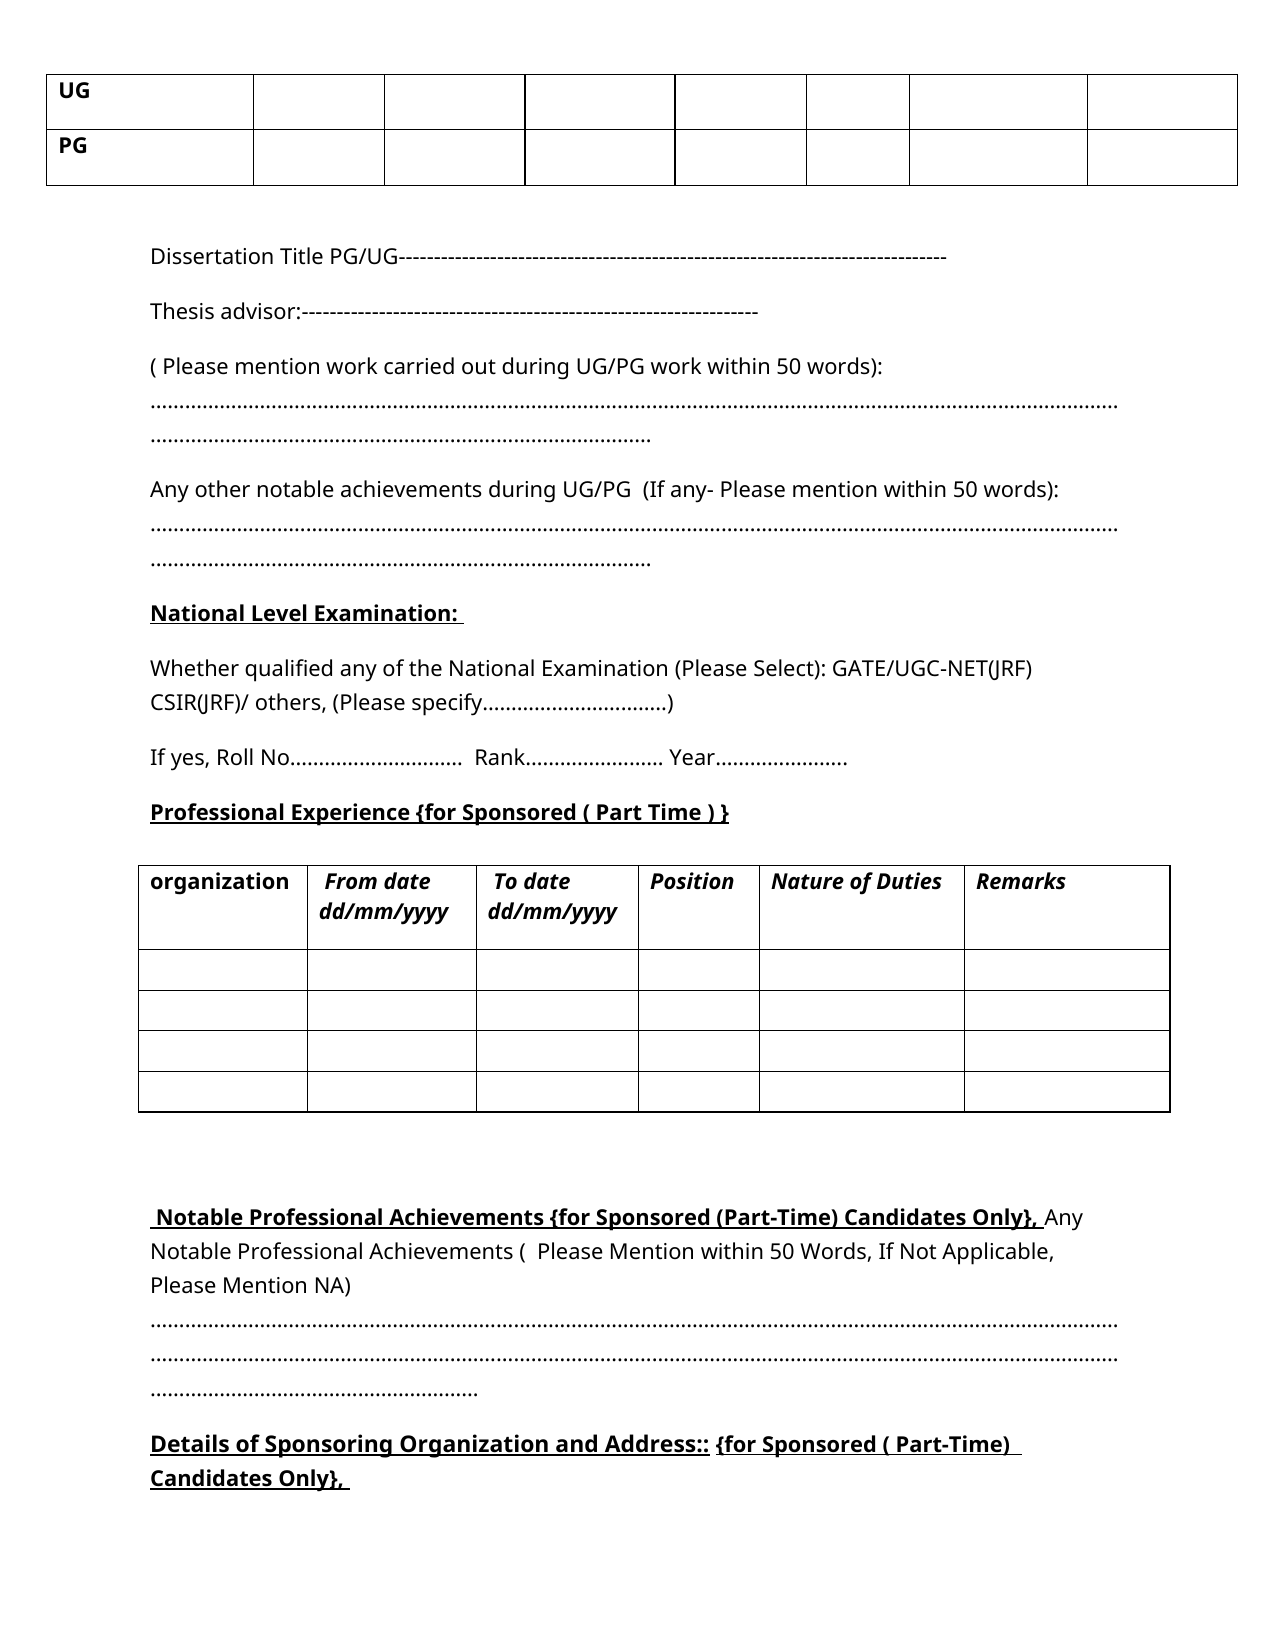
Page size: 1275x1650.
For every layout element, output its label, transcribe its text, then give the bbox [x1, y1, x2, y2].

table_cell UG [47, 75, 253, 129]
text Thesis advisor:----------------------------------------------------------------- [150, 296, 1125, 326]
text National Level Examination: [150, 598, 1125, 627]
table_cell [1088, 130, 1237, 185]
table_cell [308, 1072, 476, 1111]
table_cell [965, 991, 1169, 1030]
table_cell [477, 1072, 638, 1111]
table_cell [1088, 75, 1237, 129]
table_cell [254, 130, 384, 185]
table_header Remarks [965, 866, 1169, 949]
table_cell [965, 1031, 1169, 1071]
table_cell [965, 1072, 1169, 1111]
table_header To date dd/mm/yyyy [477, 866, 638, 949]
table_cell [760, 1072, 964, 1111]
text Professional Experience {for Sponsored ( Part Time ) } [150, 797, 1125, 827]
table_cell [385, 130, 524, 185]
table_cell [910, 75, 1087, 129]
table_cell [308, 991, 476, 1030]
table_cell [760, 1031, 964, 1071]
table_cell [139, 991, 307, 1030]
table_cell [639, 1031, 759, 1071]
text Whether qualified any of the National Examination (Please Select): GATE/UGC-NET(JRF) CSIR(JRF)/ others, (Please specify…………………………..) [150, 653, 1125, 717]
table_cell [477, 991, 638, 1030]
text Dissertation Title PG/UG------------------------------------------------------------------------------ [150, 241, 1125, 271]
table_cell [139, 1031, 307, 1071]
table_cell [139, 1072, 307, 1111]
table_header Nature of Duties [760, 866, 964, 949]
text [150, 1427, 1125, 1493]
table_header From date dd/mm/yyyy [308, 866, 476, 949]
text Any other notable achievements during UG/PG (If any- Please mention within 50 words):………………………………………………………………………………………………………………………………………………………………………………………………………………………………… [150, 474, 1125, 572]
table_cell [477, 1031, 638, 1071]
table_cell [477, 950, 638, 989]
table_cell [639, 1072, 759, 1111]
table_cell [760, 991, 964, 1030]
table_cell [308, 950, 476, 989]
table_cell [526, 75, 674, 129]
text Notable Professional Achievements {for Sponsored (Part-Time) Candidates Only}, Any Notable Professional Achievements ( Please Mention within 50 Words, If Not Applicable, Please Mention NA) …………………………………………………………………………………………………………………………………………………………………………………………………………………………………………………………………………………………………………………………………………………………… [150, 1202, 1125, 1402]
table_cell [807, 75, 909, 129]
table_cell [526, 130, 674, 185]
table_header Position [639, 866, 759, 949]
table_cell [139, 950, 307, 989]
text If yes, Roll No………………………… Rank…………………… Year………………….. [150, 742, 1125, 772]
table_cell [385, 75, 524, 129]
table_header organization [139, 866, 307, 949]
table_cell [676, 75, 806, 129]
table_cell [760, 950, 964, 989]
table_cell [639, 991, 759, 1030]
table_cell [676, 130, 806, 185]
table_cell [254, 75, 384, 129]
text ( Please mention work carried out during UG/PG work within 50 words):………………………………………………………………………………………………………………………………………………………………………………………………………………………………… [150, 351, 1125, 449]
table_cell [308, 1031, 476, 1071]
table_cell PG [47, 130, 253, 185]
table_cell [639, 950, 759, 989]
table_cell [965, 950, 1169, 989]
table_cell [807, 130, 909, 185]
table_cell [910, 130, 1087, 185]
